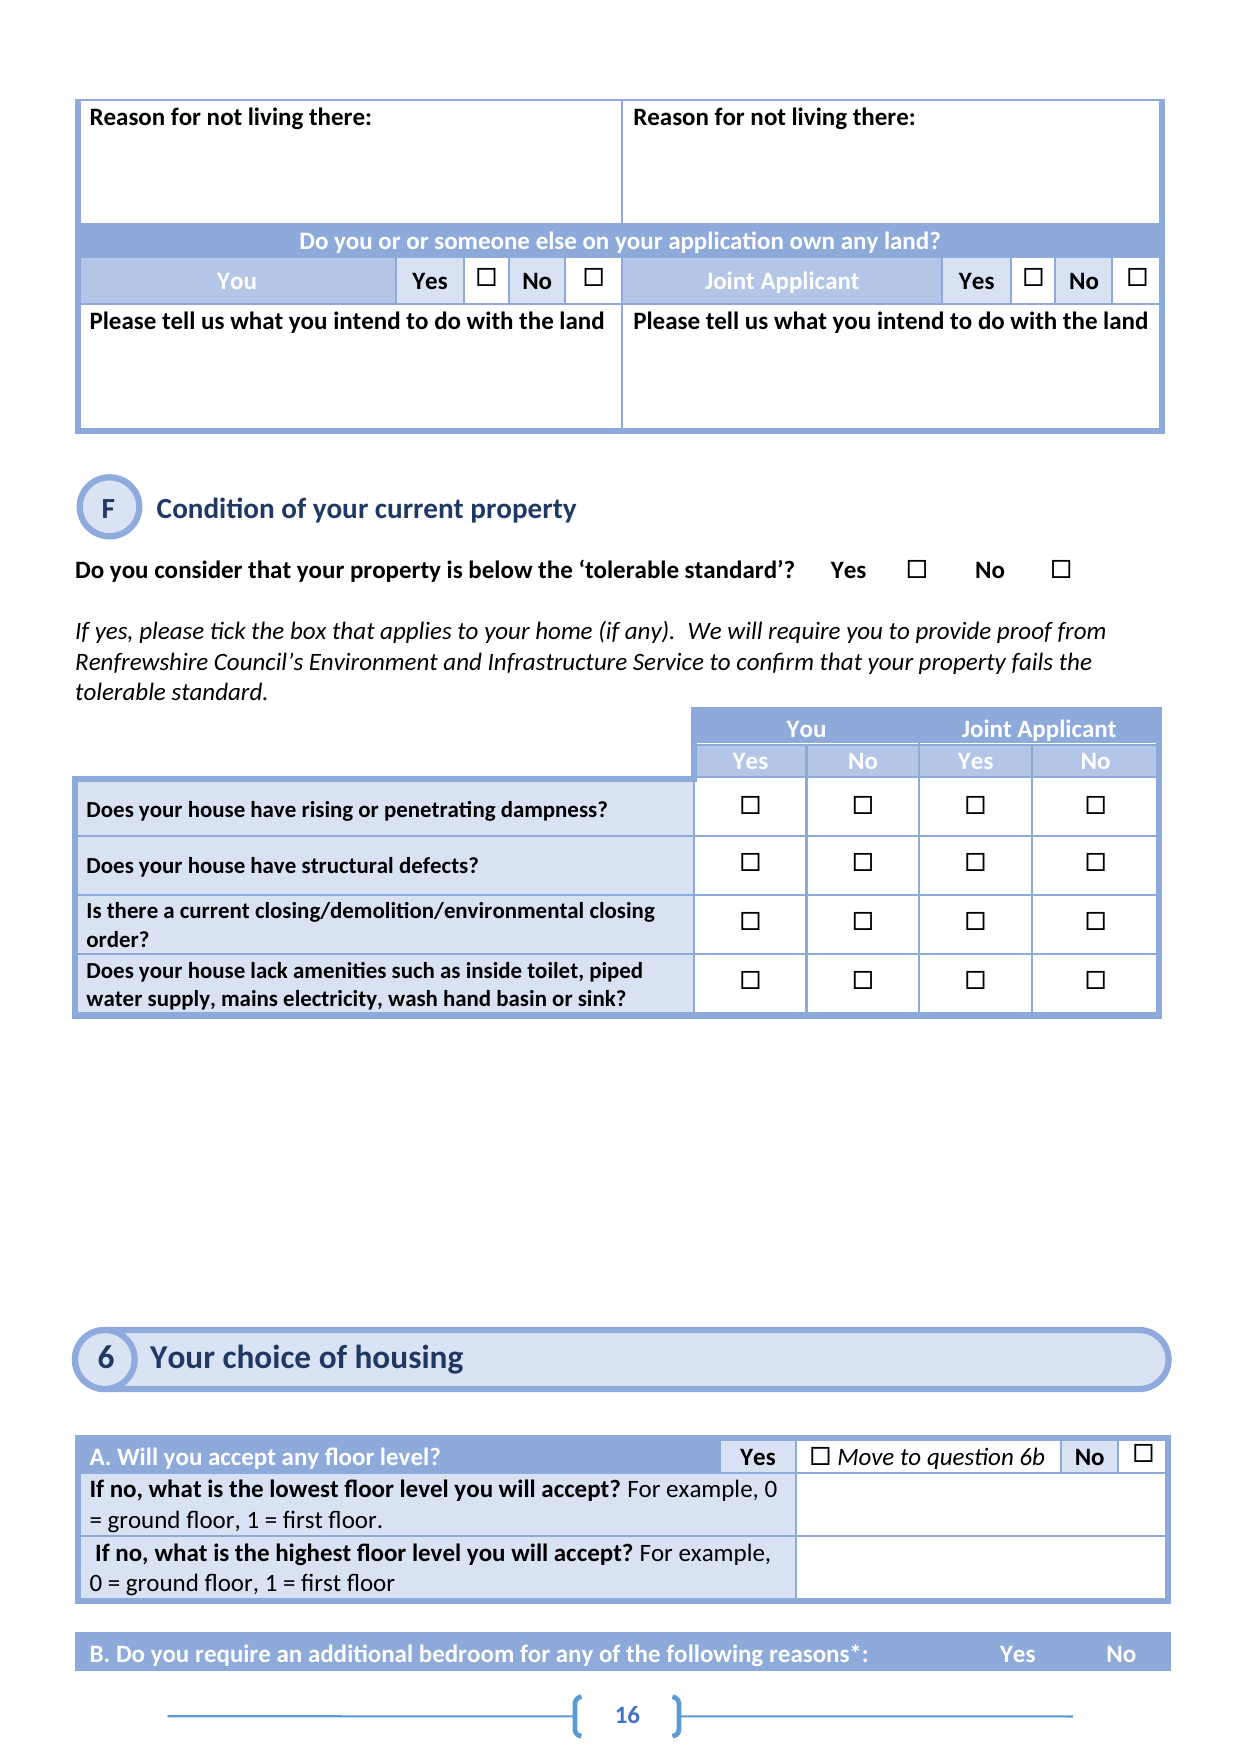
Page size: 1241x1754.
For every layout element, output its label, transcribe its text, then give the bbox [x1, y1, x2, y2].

table_cell [808, 778, 918, 835]
table_cell Does your house have structural defects? [78, 837, 693, 894]
table_header Move to question 6b [797, 1441, 1060, 1472]
table_cell [920, 778, 1031, 835]
table_cell No [1033, 746, 1156, 776]
table_cell [1113, 258, 1159, 303]
table_cell Reason for not living there: [81, 101, 621, 223]
table_cell [1012, 258, 1054, 303]
text If yes, please tick the box that applies to your home (if any). We will require you to provide proof from Renfrewshire Council’s Environment and Infrastructure Service to confirm that your property fails the tolerable standard. [75, 615, 1165, 707]
table_cell [920, 896, 1031, 953]
table_cell Do you or or someone else on your application own any land? [81, 225, 1159, 256]
table_cell Yes [397, 258, 463, 303]
table_cell [1033, 778, 1156, 835]
text Do you consider that your property is below the ‘tolerable standard’? Yes No [75, 554, 1165, 584]
table_cell Reason for not living there: [623, 101, 1159, 223]
table_cell Does your house have rising or penetrating dampness? [78, 782, 693, 835]
table_header B. Do you require an additional bedroom for any of the following reasons*: [81, 1638, 960, 1669]
table_cell If no, what is the highest floor level you will accept? For example, 0 = ground floor, 1 = first floor [81, 1537, 795, 1598]
table_cell [808, 837, 918, 894]
table_cell Please tell us what you intend to do with the land [623, 305, 1159, 427]
table_cell [808, 955, 918, 1012]
table_cell [920, 955, 1031, 1012]
table_header You [697, 713, 918, 743]
table_cell [695, 896, 805, 953]
text F Condition of your current property [75, 490, 1165, 526]
table_cell [1033, 837, 1156, 894]
table_header Yes [721, 1441, 795, 1472]
table_cell Does your house lack amenities such as inside toilet, piped water supply, mains electricity, wash hand basin or sink? [78, 955, 693, 1012]
table_cell [1033, 896, 1156, 953]
table_cell Is there a current closing/demolition/environmental closing order? [78, 896, 693, 953]
table_cell Yes [697, 746, 805, 776]
table_cell Yes [920, 746, 1031, 776]
table_cell You [81, 258, 395, 303]
table_cell No [510, 258, 564, 303]
table_cell [695, 837, 805, 894]
table_cell [695, 955, 805, 1012]
table_cell [566, 258, 621, 303]
table_cell Please tell us what you intend to do with the land [81, 305, 621, 427]
table_header Joint Applicant [920, 713, 1156, 743]
table_cell Yes [943, 258, 1010, 303]
table_header No [1075, 1638, 1165, 1669]
table_header Yes [962, 1638, 1073, 1669]
table_cell [797, 1474, 1165, 1535]
table_cell [1033, 955, 1156, 1012]
table_header A. Will you accept any floor level? [81, 1441, 719, 1472]
text 6 Your choice of housing [75, 1337, 1165, 1377]
table_cell [695, 778, 805, 835]
table_cell No [808, 746, 918, 776]
table_cell No [1056, 258, 1111, 303]
table_header No [1062, 1441, 1117, 1472]
table_cell [808, 896, 918, 953]
table_header [1119, 1441, 1165, 1472]
table_cell If no, what is the lowest floor level you will accept? For example, 0 = ground floor, 1 = first floor. [81, 1474, 795, 1535]
table_cell [465, 258, 508, 303]
table_cell [920, 837, 1031, 894]
table_cell Joint Applicant [623, 258, 941, 303]
table_cell [797, 1537, 1165, 1598]
